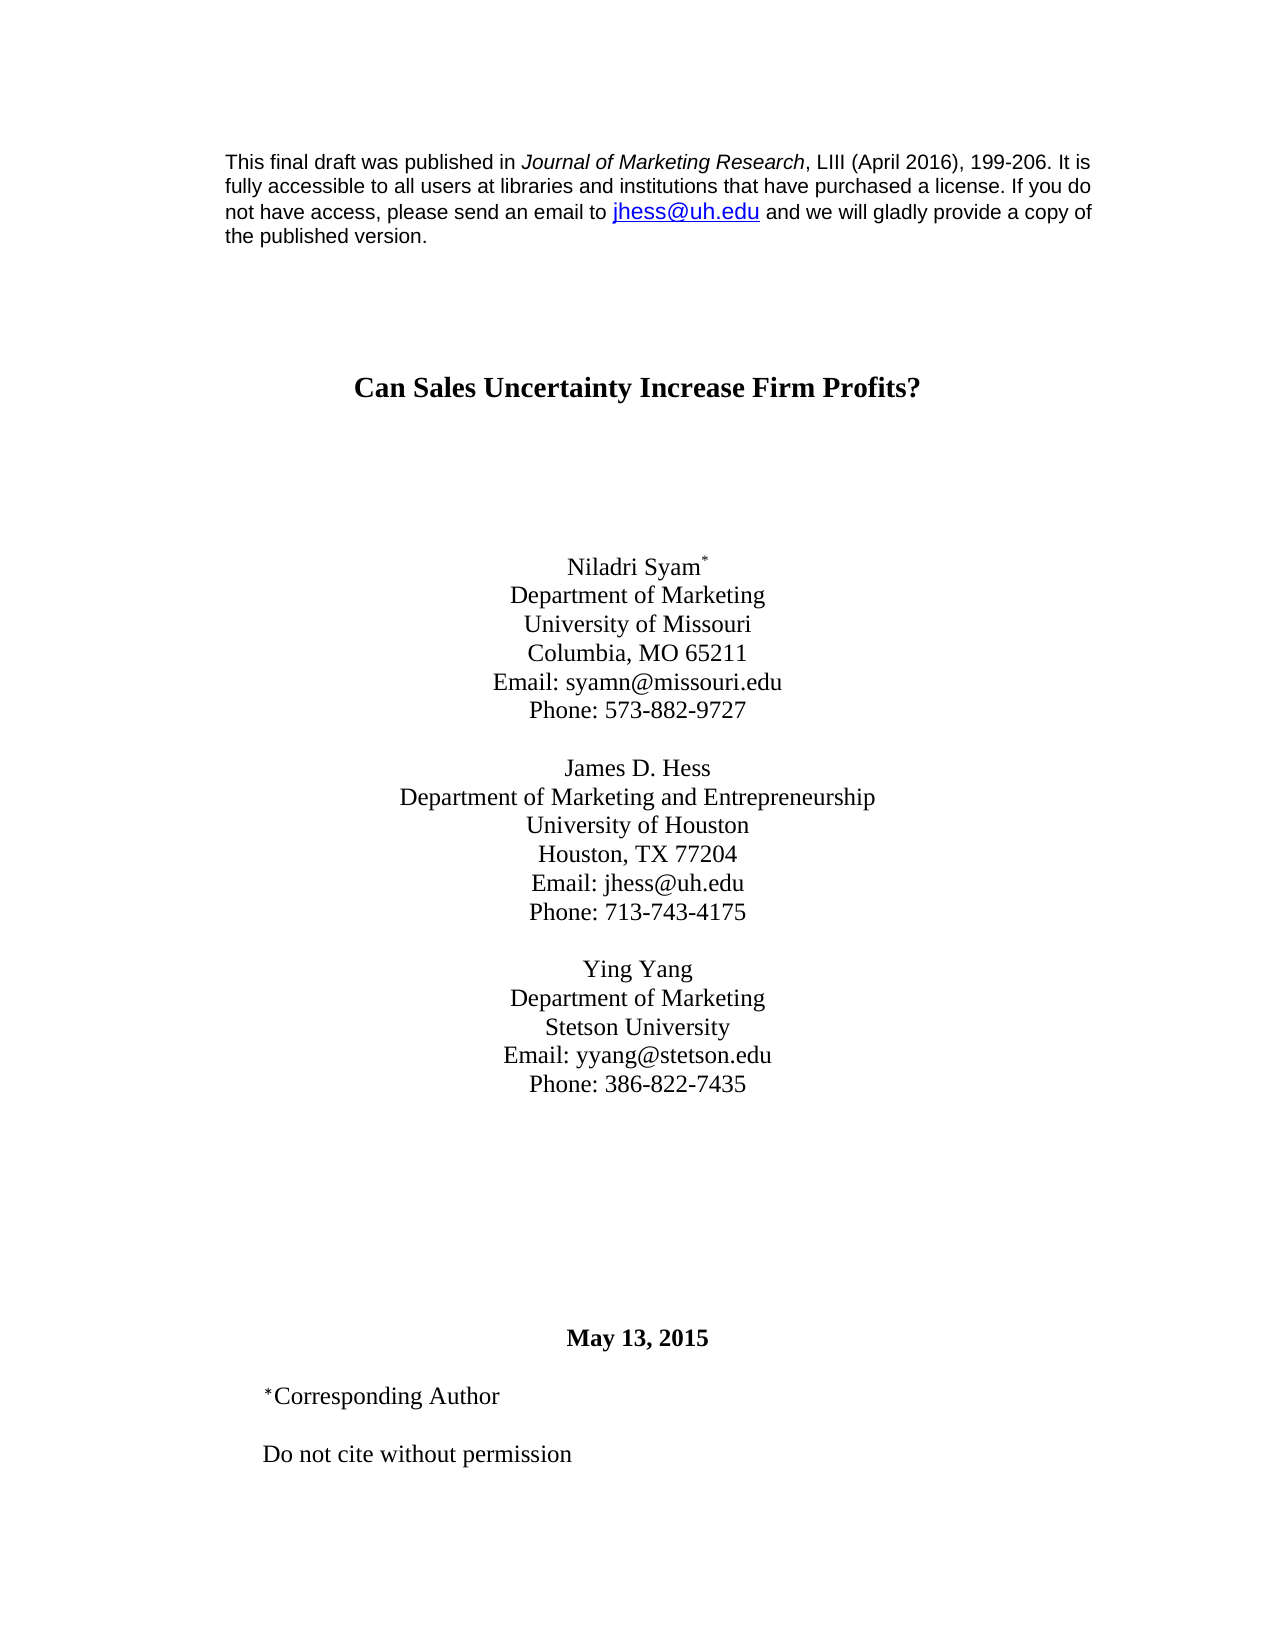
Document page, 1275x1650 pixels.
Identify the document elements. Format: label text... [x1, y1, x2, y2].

text Phone: 386-822-7435 [150, 1069, 1125, 1098]
list Do not cite without permission [262, 1439, 1125, 1468]
text This final draft was published in Journal of Marketing Research, LIII (April 2016), 199-206. It is fully accessible to all users at libraries and institutions that have purchased a license. If you do not have access, please send an email to jhess@uh.edu and we will gladly provide a copy of the published version. [225, 150, 1125, 248]
text Email: yyang@stetson.edu [150, 1041, 1125, 1069]
text May 13, 2015 [150, 1323, 1125, 1352]
text Can Sales Uncertainty Increase Firm Profits? [150, 370, 1125, 403]
text University of Houston [150, 811, 1125, 839]
text Department of Marketing and Entrepreneurship [150, 782, 1125, 811]
text Email: jhess@uh.edu [150, 868, 1125, 897]
text Phone: 713-743-4175 [150, 897, 1125, 926]
list *Corresponding Author [262, 1381, 1125, 1410]
text Department of Marketing [150, 983, 1125, 1012]
text Email: syamn@missouri.edu [150, 667, 1125, 696]
text Niladri Syam* [150, 552, 1125, 581]
text James D. Hess [150, 753, 1125, 782]
text Ying Yang [150, 954, 1125, 983]
text Columbia, MO 65211 [150, 638, 1125, 667]
text Department of Marketing [150, 581, 1125, 609]
text Houston, TX 77204 [150, 839, 1125, 868]
text Phone: 573-882-9727 [150, 696, 1125, 724]
text Stetson University [150, 1012, 1125, 1041]
text University of Missouri [150, 609, 1125, 638]
